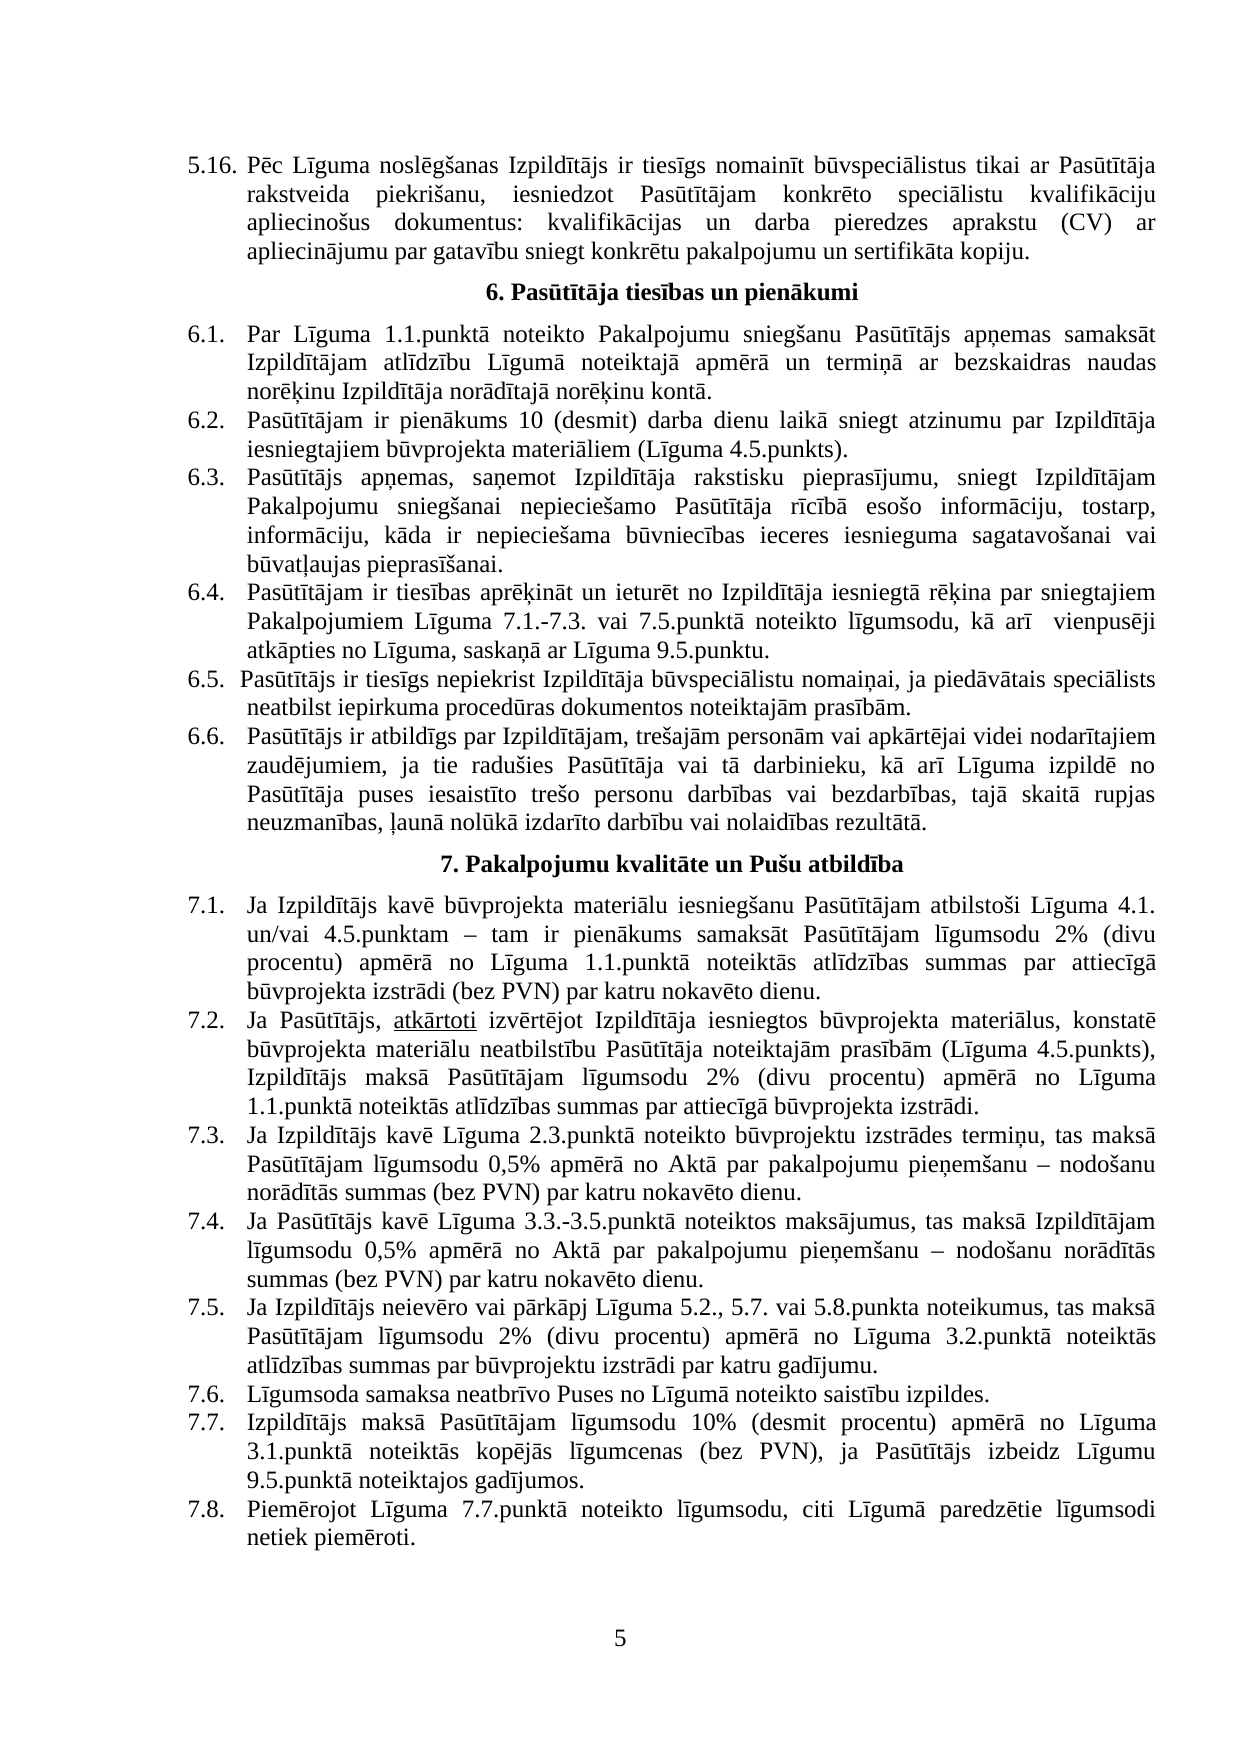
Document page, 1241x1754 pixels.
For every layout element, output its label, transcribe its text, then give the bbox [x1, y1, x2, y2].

list Ja Pasūtītājs, atkārtoti izvērtējot Izpildītāja iesniegtos būvprojekta materiālus, konstatē būvprojekta materiālu neatbilstību Pasūtītāja noteiktajām prasībām (Līguma 4.5.punkts), Izpildītājs maksā Pasūtītājam līgumsodu 2% (divu procentu) apmērā no Līguma 1.1.punktā noteiktās atlīdzības summas par attiecīgā būvprojekta izstrādi. [187, 1005, 1157, 1120]
text 7. Pakalpojumu kvalitāte un Pušu atbildība [187, 849, 1157, 877]
list Ja Pasūtītājs kavē Līguma 3.3.-3.5.punktā noteiktos maksājumus, tas maksā Izpildītājam līgumsodu 0,5% apmērā no Aktā par pakalpojumu pieņemšanu – nodošanu norādītās summas (bez PVN) par katru nokavēto dienu. [187, 1206, 1157, 1292]
list Ja Izpildītājs neievēro vai pārkāpj Līguma 5.2., 5.7. vai 5.8.punkta noteikumus, tas maksā Pasūtītājam līgumsodu 2% (divu procentu) apmērā no Līguma 3.2.punktā noteiktās atlīdzības summas par būvprojektu izstrādi par katru gadījumu. [187, 1292, 1157, 1379]
text 6.1. Par Līguma 1.1.punktā noteikto Pakalpojumu sniegšanu Pasūtītājs apņemas samaksāt Izpildītājam atlīdzību Līgumā noteiktajā apmērā un termiņā ar bezskaidras naudas norēķinu Izpildītāja norādītajā norēķinu kontā. [187, 319, 1157, 405]
text 6.5. Pasūtītājs ir tiesīgs nepiekrist Izpildītāja būvspeciālistu nomaiņai, ja piedāvātais speciālists neatbilst iepirkuma procedūras dokumentos noteiktajām prasībām. [187, 664, 1157, 721]
text 6. Pasūtītāja tiesības un pienākumi [187, 277, 1157, 306]
list Piemērojot Līguma 7.7.punktā noteikto līgumsodu, citi Līgumā paredzētie līgumsodi netiek piemēroti. [187, 1494, 1157, 1551]
text 6.2. Pasūtītājam ir pienākums 10 (desmit) darba dienu laikā sniegt atzinumu par Izpildītāja iesniegtajiem būvprojekta materiāliem (Līguma 4.5.punkts). [187, 405, 1157, 462]
text 6.4. Pasūtītājam ir tiesības aprēķināt un ieturēt no Izpildītāja iesniegtā rēķina par sniegtajiem Pakalpojumiem Līguma 7.1.-7.3. vai 7.5.punktā noteikto līgumsodu, kā arī vienpusēji atkāpties no Līguma, saskaņā ar Līguma 9.5.punktu. [187, 577, 1157, 664]
text 6.3. Pasūtītājs apņemas, saņemot Izpildītāja rakstisku pieprasījumu, sniegt Izpildītājam Pakalpojumu sniegšanai nepieciešamo Pasūtītāja rīcībā esošo informāciju, tostarp, informāciju, kāda ir nepieciešama būvniecības ieceres iesnieguma sagatavošanai vai būvatļaujas pieprasīšanai. [187, 462, 1157, 577]
list Ja Izpildītājs kavē būvprojekta materiālu iesniegšanu Pasūtītājam atbilstoši Līguma 4.1. un/vai 4.5.punktam – tam ir pienākums samaksāt Pasūtītājam līgumsodu 2% (divu procentu) apmērā no Līguma 1.1.punktā noteiktās atlīdzības summas par attiecīgā būvprojekta izstrādi (bez PVN) par katru nokavēto dienu. [187, 890, 1157, 1005]
list Pēc Līguma noslēgšanas Izpildītājs ir tiesīgs nomainīt būvspeciālistus tikai ar Pasūtītāja rakstveida piekrišanu, iesniedzot Pasūtītājam konkrēto speciālistu kvalifikāciju apliecinošus dokumentus: kvalifikācijas un darba pieredzes aprakstu (CV) ar apliecinājumu par gatavību sniegt konkrētu pakalpojumu un sertifikāta kopiju. [187, 150, 1157, 265]
list Izpildītājs maksā Pasūtītājam līgumsodu 10% (desmit procentu) apmērā no Līguma 3.1.punktā noteiktās kopējās līgumcenas (bez PVN), ja Pasūtītājs izbeidz Līgumu 9.5.punktā noteiktajos gadījumos. [187, 1407, 1157, 1494]
list Līgumsoda samaksa neatbrīvo Puses no Līgumā noteikto saistību izpildes. [187, 1379, 1157, 1407]
list Ja Izpildītājs kavē Līguma 2.3.punktā noteikto būvprojektu izstrādes termiņu, tas maksā Pasūtītājam līgumsodu 0,5% apmērā no Aktā par pakalpojumu pieņemšanu – nodošanu norādītās summas (bez PVN) par katru nokavēto dienu. [187, 1120, 1157, 1206]
text 6.6. Pasūtītājs ir atbildīgs par Izpildītājam, trešajām personām vai apkārtējai videi nodarītajiem zaudējumiem, ja tie radušies Pasūtītāja vai tā darbinieku, kā arī Līguma izpildē no Pasūtītāja puses iesaistīto trešo personu darbības vai bezdarbības, tajā skaitā rupjas neuzmanības, ļaunā nolūkā izdarīto darbību vai nolaidības rezultātā. [187, 721, 1157, 836]
